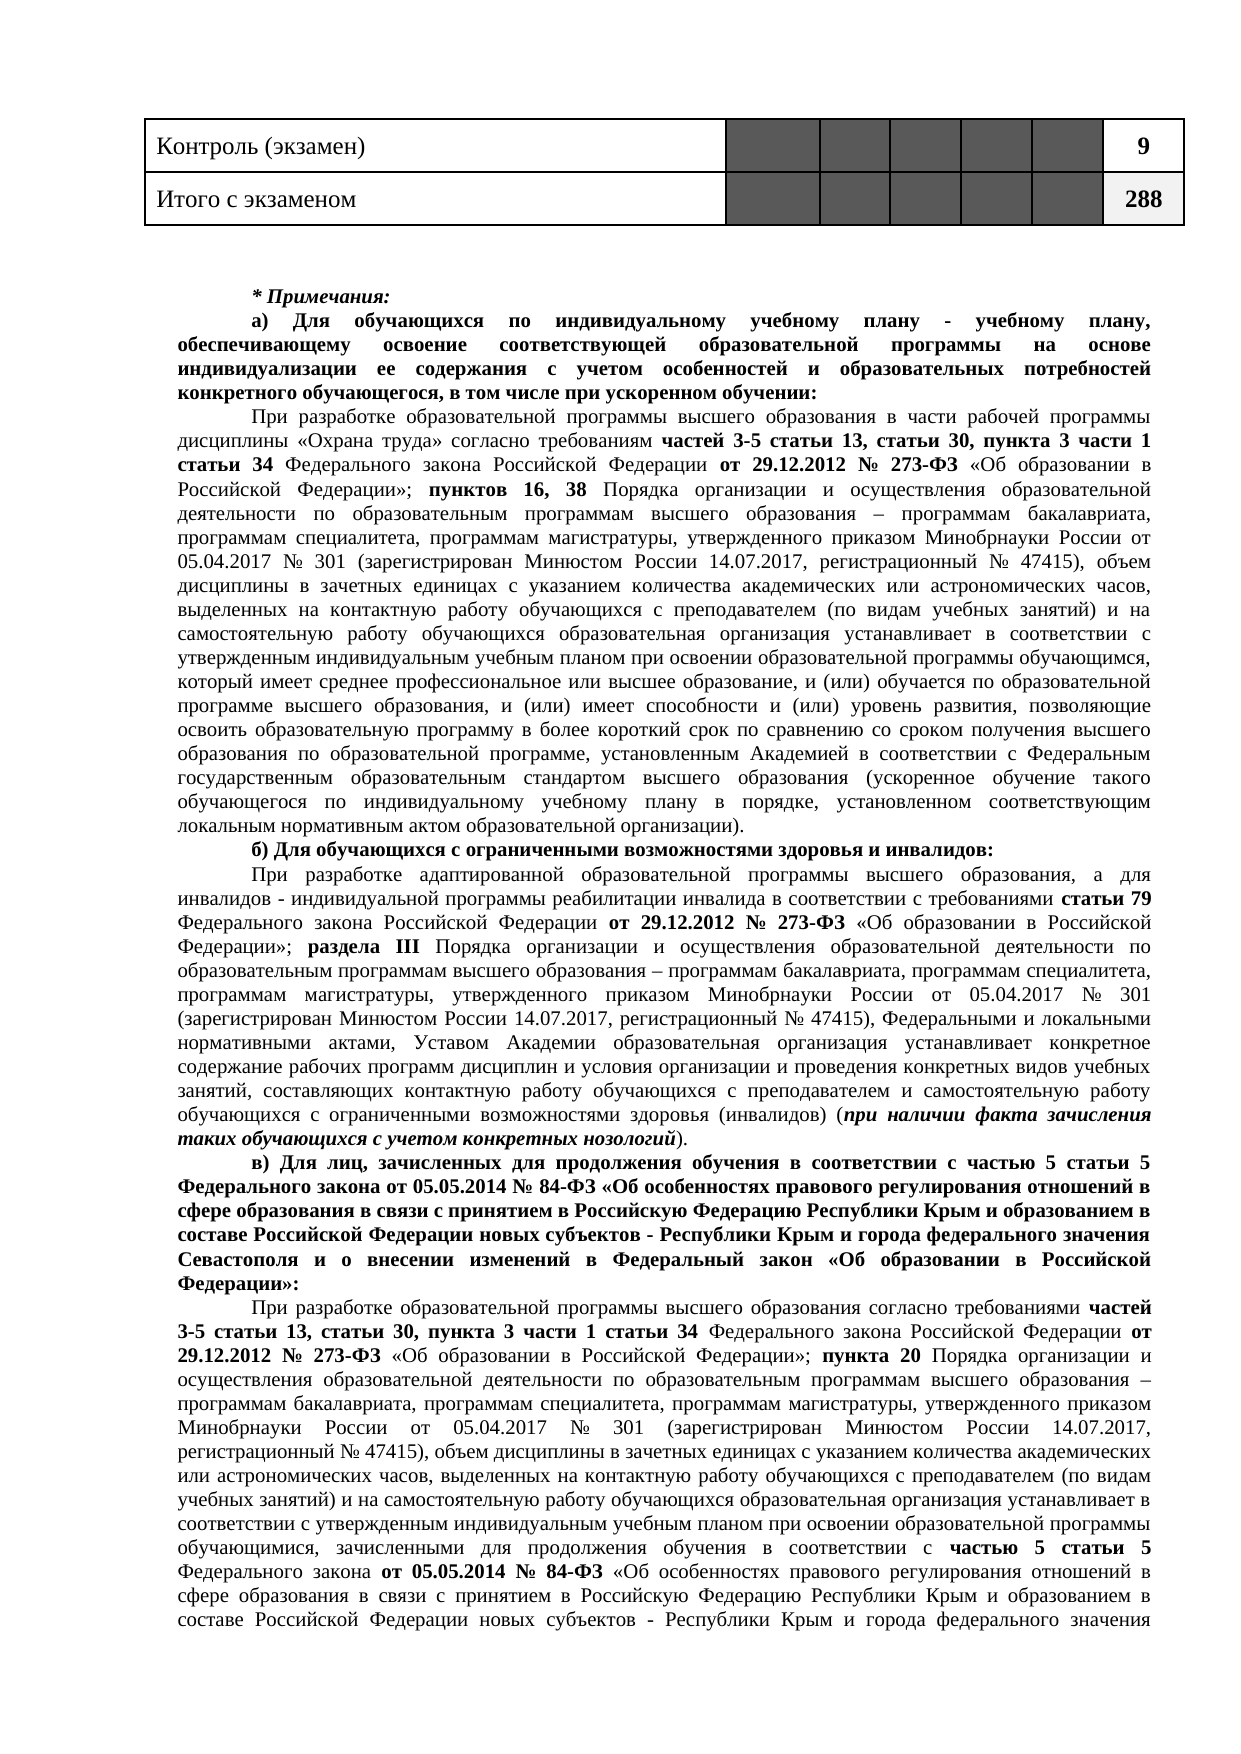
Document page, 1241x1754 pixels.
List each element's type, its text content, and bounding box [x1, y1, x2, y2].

text * Примечания: [177, 284, 1152, 308]
text При разработке образовательной программы высшего образования в части рабочей программы дисциплины «Охрана труда» согласно требованиям частей 3-5 статьи 13, статьи 30, пункта 3 части 1 статьи 34 Федерального закона Российской Федерации от 29.12.2012 № 273-ФЗ «Об образовании в Российской Федерации»; пунктов 16, 38 Порядка организации и осуществления образовательной деятельности по образовательным программам высшего образования – программам бакалавриата, программам специалитета, программам магистратуры, утвержденного приказом Минобрнауки России от 05.04.2017 № 301 (зарегистрирован Минюстом России 14.07.2017, регистрационный № 47415), объем дисциплины в зачетных единицах с указанием количества академических или астрономических часов, выделенных на контактную работу обучающихся с преподавателем (по видам учебных занятий) и на самостоятельную работу обучающихся образовательная организация устанавливает в соответствии с утвержденным индивидуальным учебным планом при освоении образовательной программы обучающимся, который имеет среднее профессиональное или высшее образование, и (или) обучается по образовательной программе высшего образования, и (или) имеет способности и (или) уровень развития, позволяющие освоить образовательную программу в более короткий срок по сравнению со сроком получения высшего образования по образовательной программе, установленным Академией в соответствии с Федеральным государственным образовательным стандартом высшего образования (ускоренное обучение такого обучающегося по индивидуальному учебному плану в порядке, установленном соответствующим локальным нормативным актом образовательной организации). [177, 404, 1152, 837]
table_cell [1033, 120, 1102, 171]
table_cell Контроль (экзамен) [146, 120, 725, 171]
table_cell 9 [1104, 120, 1183, 171]
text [177, 1294, 1152, 1631]
text а) Для обучающихся по индивидуальному учебному плану - учебному плану, обеспечивающему освоение соответствующей образовательной программы на основе индивидуализации ее содержания с учетом особенностей и образовательных потребностей конкретного обучающегося, в том числе при ускоренном обучении: [177, 308, 1152, 404]
table_cell [1033, 173, 1102, 224]
table_cell 288 [1104, 173, 1183, 224]
table_cell [727, 120, 819, 171]
text При разработке адаптированной образовательной программы высшего образования, а для инвалидов - индивидуальной программы реабилитации инвалида в соответствии с требованиями статьи 79 Федерального закона Российской Федерации от 29.12.2012 № 273-ФЗ «Об образовании в Российской Федерации»; раздела III Порядка организации и осуществления образовательной деятельности по образовательным программам высшего образования – программам бакалавриата, программам специалитета, программам магистратуры, утвержденного приказом Минобрнауки России от 05.04.2017 № 301 (зарегистрирован Минюстом России 14.07.2017, регистрационный № 47415), Федеральными и локальными нормативными актами, Уставом Академии образовательная организация устанавливает конкретное содержание рабочих программ дисциплин и условия организации и проведения конкретных видов учебных занятий, составляющих контактную работу обучающихся с преподавателем и самостоятельную работу обучающихся с ограниченными возможностями здоровья (инвалидов) (при наличии факта зачисления таких обучающихся с учетом конкретных нозологий). [177, 861, 1152, 1150]
table_cell [962, 120, 1031, 171]
table_cell Итого с экзаменом [146, 173, 725, 224]
table_cell [891, 173, 960, 224]
table_cell [727, 173, 819, 224]
text б) Для обучающихся с ограниченными возможностями здоровья и инвалидов: [177, 837, 1152, 861]
table_cell [962, 173, 1031, 224]
text в) Для лиц, зачисленных для продолжения обучения в соответствии с частью 5 статьи 5 Федерального закона от 05.05.2014 № 84-ФЗ «Об особенностях правового регулирования отношений в сфере образования в связи с принятием в Российскую Федерацию Республики Крым и образованием в составе Российской Федерации новых субъектов - Республики Крым и города федерального значения Севастополя и о внесении изменений в Федеральный закон «Об образовании в Российской Федерации»: [177, 1150, 1152, 1294]
table_cell [891, 120, 960, 171]
table_cell [821, 173, 889, 224]
table_cell [821, 120, 889, 171]
